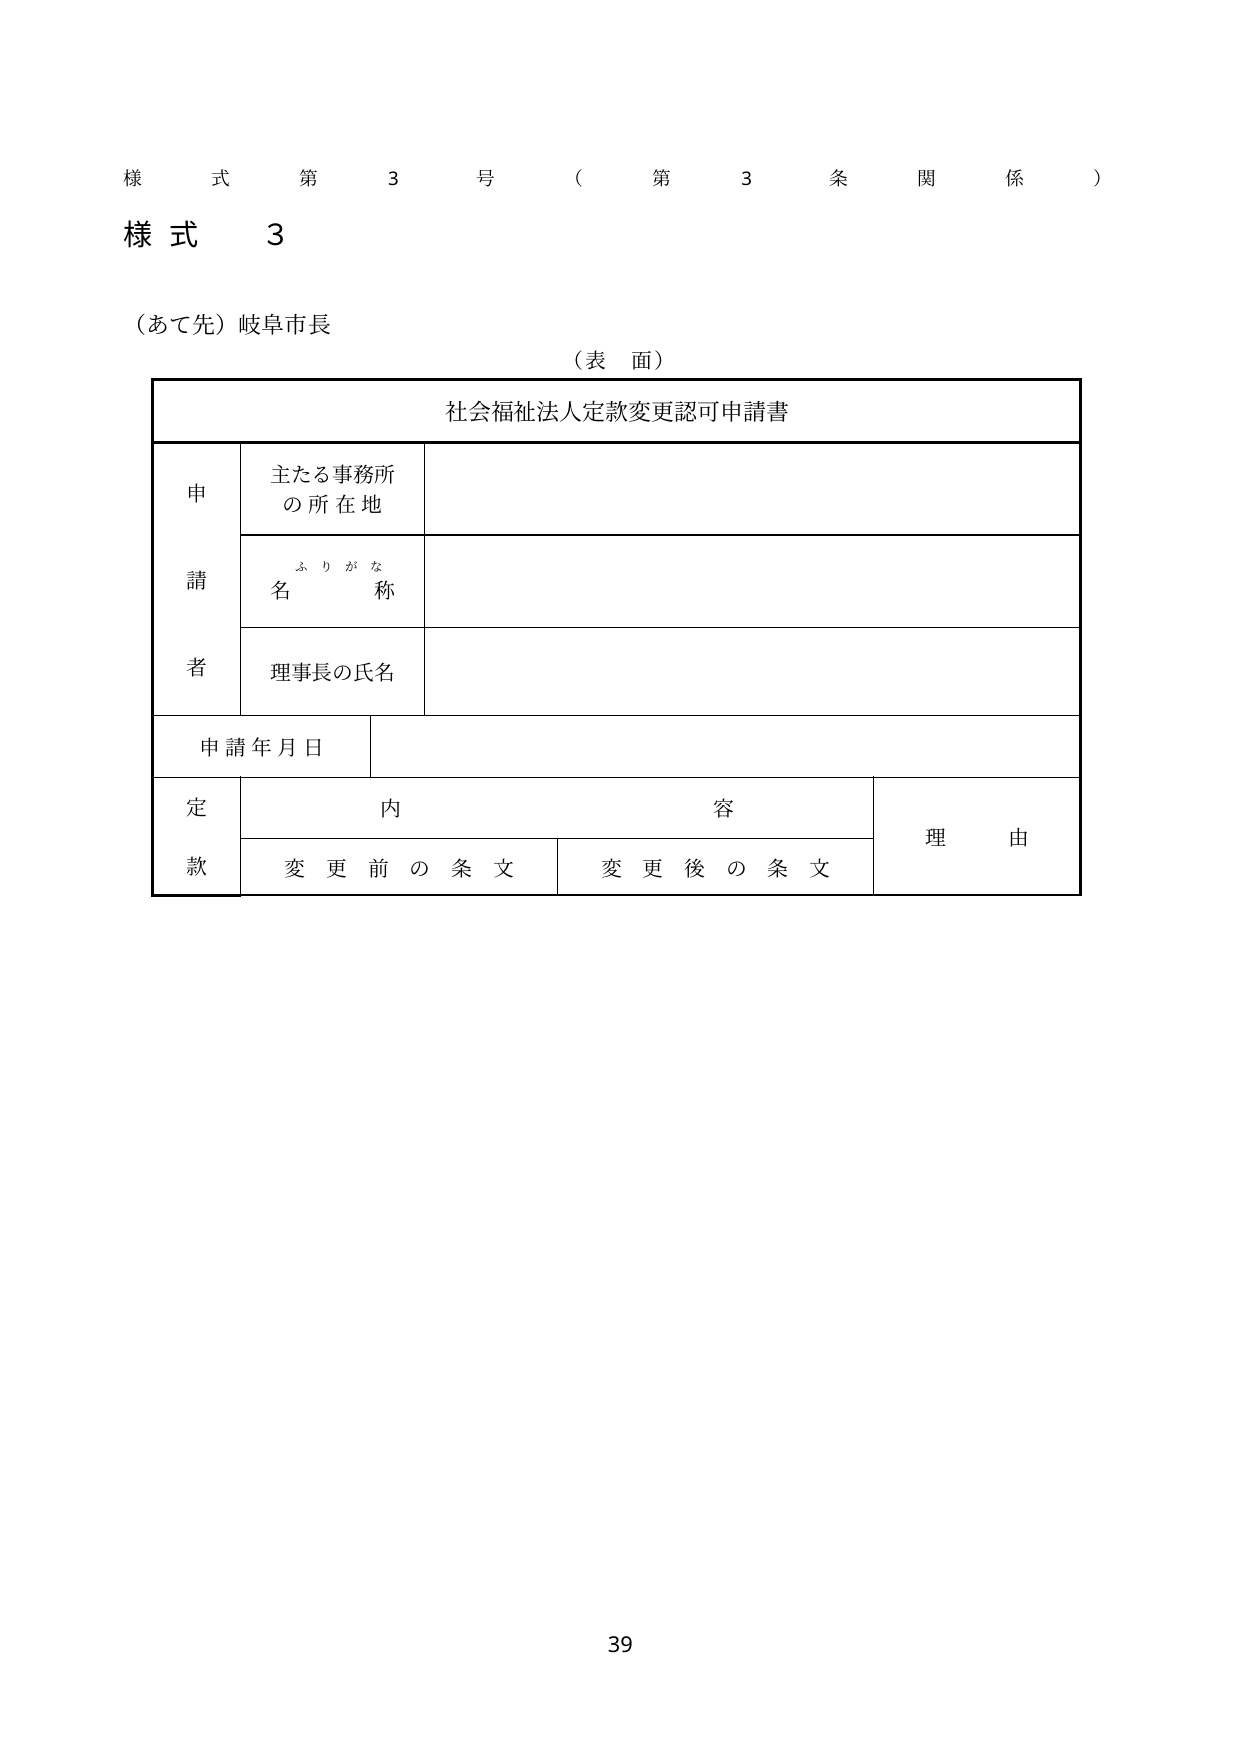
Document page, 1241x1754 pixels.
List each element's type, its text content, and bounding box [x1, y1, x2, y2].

text （表 面） [123, 342, 1117, 378]
table_cell [425, 444, 1079, 534]
table_cell 申 請 者 [154, 444, 240, 715]
table_cell [371, 716, 1079, 776]
table_cell 理事長の氏名 [241, 628, 424, 715]
table_cell [425, 628, 1079, 715]
table_cell 主たる事務所 の 所 在 地 [241, 444, 424, 534]
table_cell 変 更 前 の 条 文 [241, 839, 557, 894]
table_cell 理 由 [874, 778, 1079, 894]
table_cell 内 容 [241, 778, 873, 838]
table_cell 定 款 変 更 の 内 容 及 び 理 由 [154, 778, 240, 894]
table_cell ふ り が な 名 称 [241, 536, 424, 627]
table_header 社会福祉法人定款変更認可申請書 [154, 381, 1079, 441]
table_cell 申 請 年 月 日 [154, 716, 370, 776]
text 様式第3号（第3条関係） 様式 ３ [123, 159, 1117, 269]
text （あて先）岐阜市長 [123, 305, 1117, 342]
table_cell 変 更 後 の 条 文 [558, 839, 873, 894]
table_cell [425, 536, 1079, 627]
